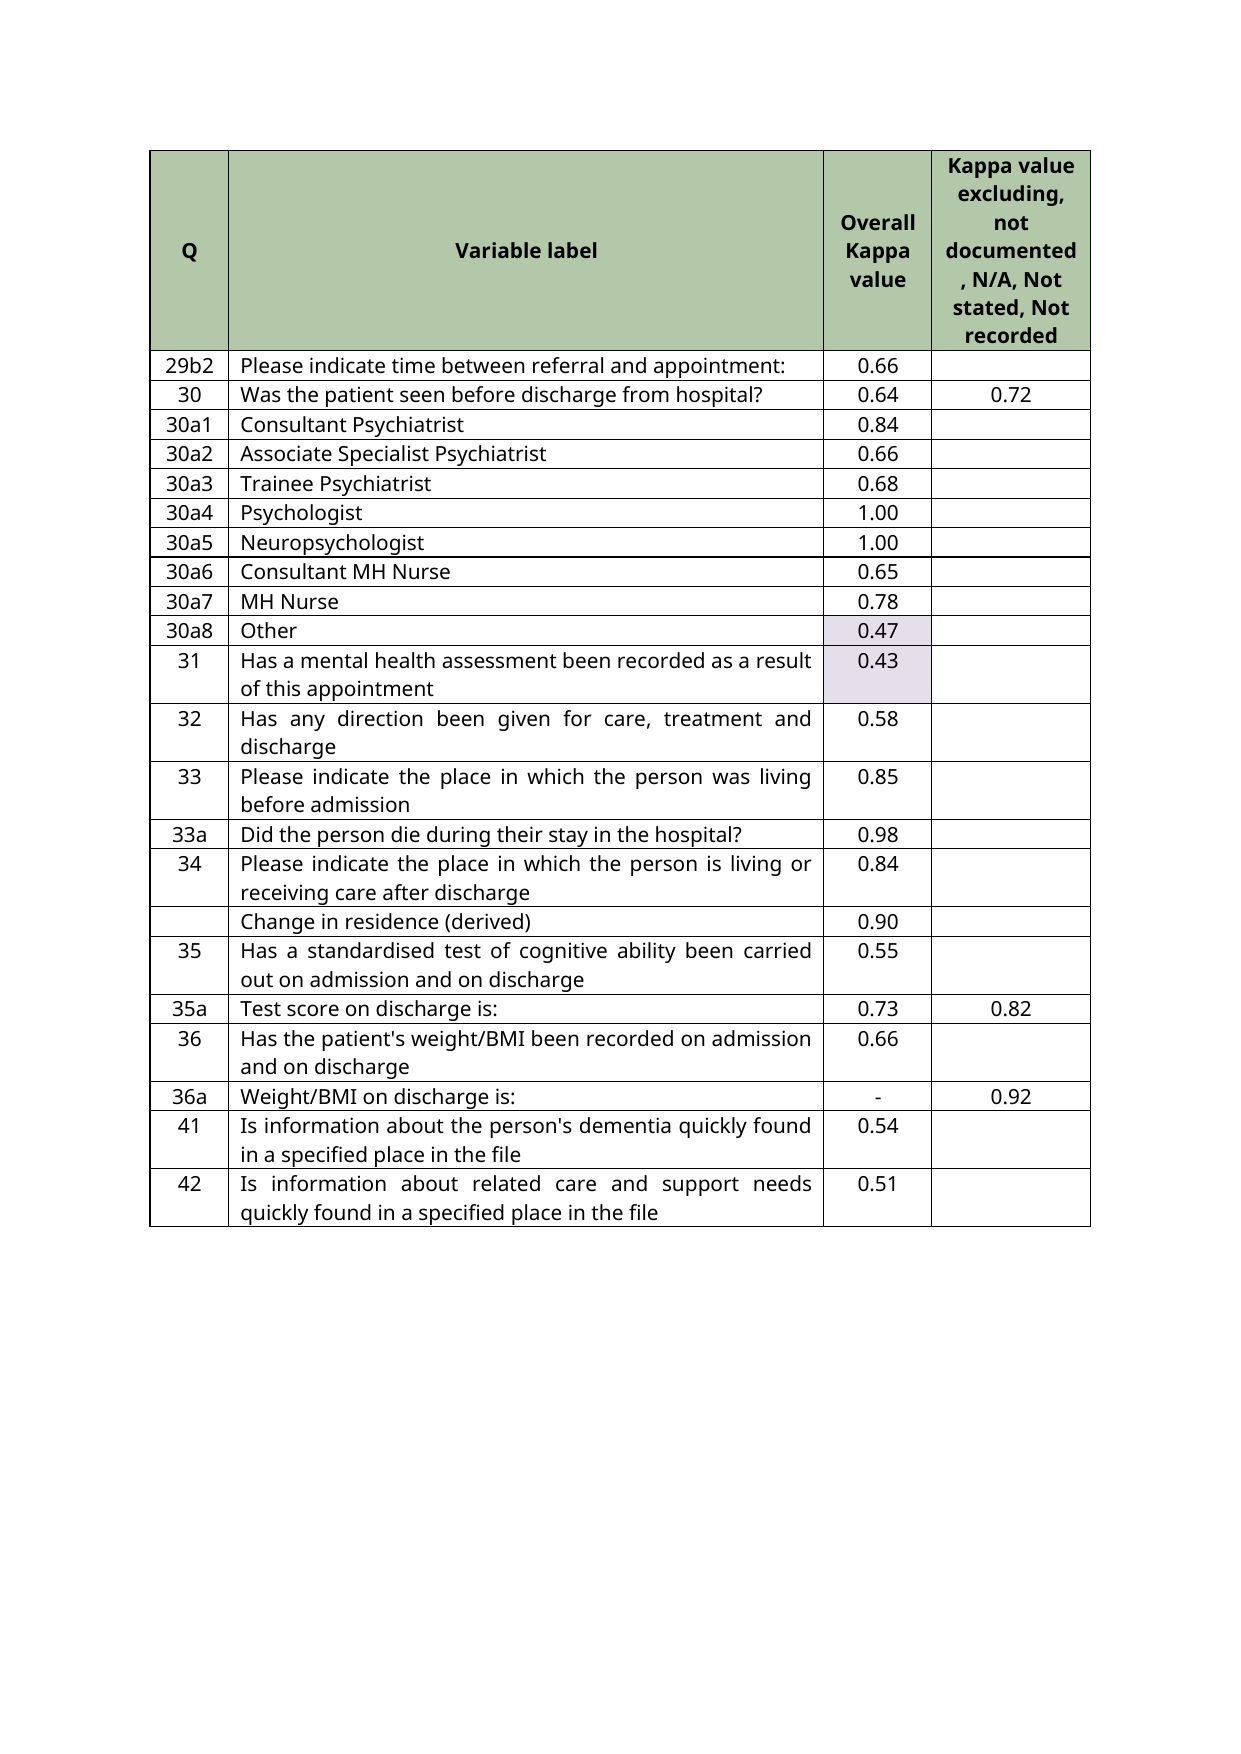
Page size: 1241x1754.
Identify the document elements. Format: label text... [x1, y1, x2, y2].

table_header Q [151, 151, 228, 350]
table_cell Change in residence (derived) [229, 907, 823, 936]
table_cell [932, 499, 1090, 527]
table_header Overall Kappa value [824, 151, 931, 350]
table_cell 0.72 [932, 381, 1090, 409]
table_cell 0.85 [824, 762, 931, 819]
table_cell Please indicate time between referral and appointment: [229, 351, 823, 379]
table_cell [932, 1024, 1090, 1081]
table_cell 0.68 [824, 469, 931, 497]
table_cell - [824, 1082, 931, 1110]
table_cell 0.92 [932, 1082, 1090, 1110]
table_cell [932, 616, 1090, 645]
table_cell 0.43 [824, 646, 931, 703]
table_cell [932, 907, 1090, 936]
table_cell 32 [151, 704, 228, 761]
table_cell 0.84 [824, 849, 931, 906]
table_cell Consultant Psychiatrist [229, 410, 823, 438]
table_cell 41 [151, 1111, 228, 1168]
table_cell 35a [151, 995, 228, 1023]
table_cell 0.51 [824, 1169, 931, 1226]
table_cell [932, 704, 1090, 761]
table_cell [932, 528, 1090, 556]
table_cell 36a [151, 1082, 228, 1110]
table_cell [932, 440, 1090, 468]
table_cell MH Nurse [229, 587, 823, 615]
table_cell 30 [151, 381, 228, 409]
table_cell Weight/BMI on discharge is: [229, 1082, 823, 1110]
table_cell 30a1 [151, 410, 228, 438]
table_cell [932, 849, 1090, 906]
table_cell [932, 762, 1090, 819]
table_cell 30a4 [151, 499, 228, 527]
table_cell 31 [151, 646, 228, 703]
table_cell 0.47 [824, 616, 931, 645]
table_cell 34 [151, 849, 228, 906]
table_header Variable label [229, 151, 823, 350]
table_cell [151, 907, 228, 936]
table_cell Please indicate the place in which the person is living or receiving care after discharge [229, 849, 823, 906]
table_cell [932, 820, 1090, 848]
table_cell Is information about related care and support needs quickly found in a specified place in the file [229, 1169, 823, 1226]
table_cell 0.73 [824, 995, 931, 1023]
table_cell Neuropsychologist [229, 528, 823, 556]
table_cell 0.55 [824, 937, 931, 993]
table_cell 33 [151, 762, 228, 819]
table_cell 0.65 [824, 558, 931, 586]
table_cell [932, 646, 1090, 703]
table_cell Is information about the person's dementia quickly found in a specified place in the file [229, 1111, 823, 1168]
table_cell Psychologist [229, 499, 823, 527]
table_cell 0.90 [824, 907, 931, 936]
table_cell Test score on discharge is: [229, 995, 823, 1023]
table_cell 0.66 [824, 440, 931, 468]
table_cell 0.78 [824, 587, 931, 615]
table_cell 0.64 [824, 381, 931, 409]
table_cell Trainee Psychiatrist [229, 469, 823, 497]
table_cell 30a8 [151, 616, 228, 645]
table_cell Consultant MH Nurse [229, 558, 823, 586]
table_cell Please indicate the place in which the person was living before admission [229, 762, 823, 819]
table_cell 1.00 [824, 499, 931, 527]
table_cell [932, 410, 1090, 438]
table_cell 33a [151, 820, 228, 848]
table_cell Other [229, 616, 823, 645]
table_cell Did the person die during their stay in the hospital? [229, 820, 823, 848]
table_cell 0.58 [824, 704, 931, 761]
table_cell 35 [151, 937, 228, 993]
table_cell [932, 587, 1090, 615]
table_cell 36 [151, 1024, 228, 1081]
table_cell 30a7 [151, 587, 228, 615]
table_header Kappa value excluding, not documented, N/A, Not stated, Not recorded [932, 151, 1090, 350]
table_cell 30a3 [151, 469, 228, 497]
table_cell [932, 1169, 1090, 1226]
table_cell 42 [151, 1169, 228, 1226]
table_cell 0.98 [824, 820, 931, 848]
table_cell Associate Specialist Psychiatrist [229, 440, 823, 468]
table_cell 0.82 [932, 995, 1090, 1023]
table_cell [932, 558, 1090, 586]
table_cell 0.66 [824, 1024, 931, 1081]
table_cell [932, 937, 1090, 993]
table_cell Has the patient's weight/BMI been recorded on admission and on discharge [229, 1024, 823, 1081]
table_cell 30a5 [151, 528, 228, 556]
table_cell [932, 1111, 1090, 1168]
table_cell 0.84 [824, 410, 931, 438]
table_cell 0.54 [824, 1111, 931, 1168]
table_cell Has a mental health assessment been recorded as a result of this appointment [229, 646, 823, 703]
table_cell [932, 469, 1090, 497]
table_cell 30a2 [151, 440, 228, 468]
table_cell Has any direction been given for care, treatment and discharge [229, 704, 823, 761]
table_cell Was the patient seen before discharge from hospital? [229, 381, 823, 409]
table_cell [932, 351, 1090, 379]
table_cell 29b2 [151, 351, 228, 379]
table_cell Has a standardised test of cognitive ability been carried out on admission and on discharge [229, 937, 823, 993]
table_cell 1.00 [824, 528, 931, 556]
table_cell 30a6 [151, 558, 228, 586]
table_cell 0.66 [824, 351, 931, 379]
